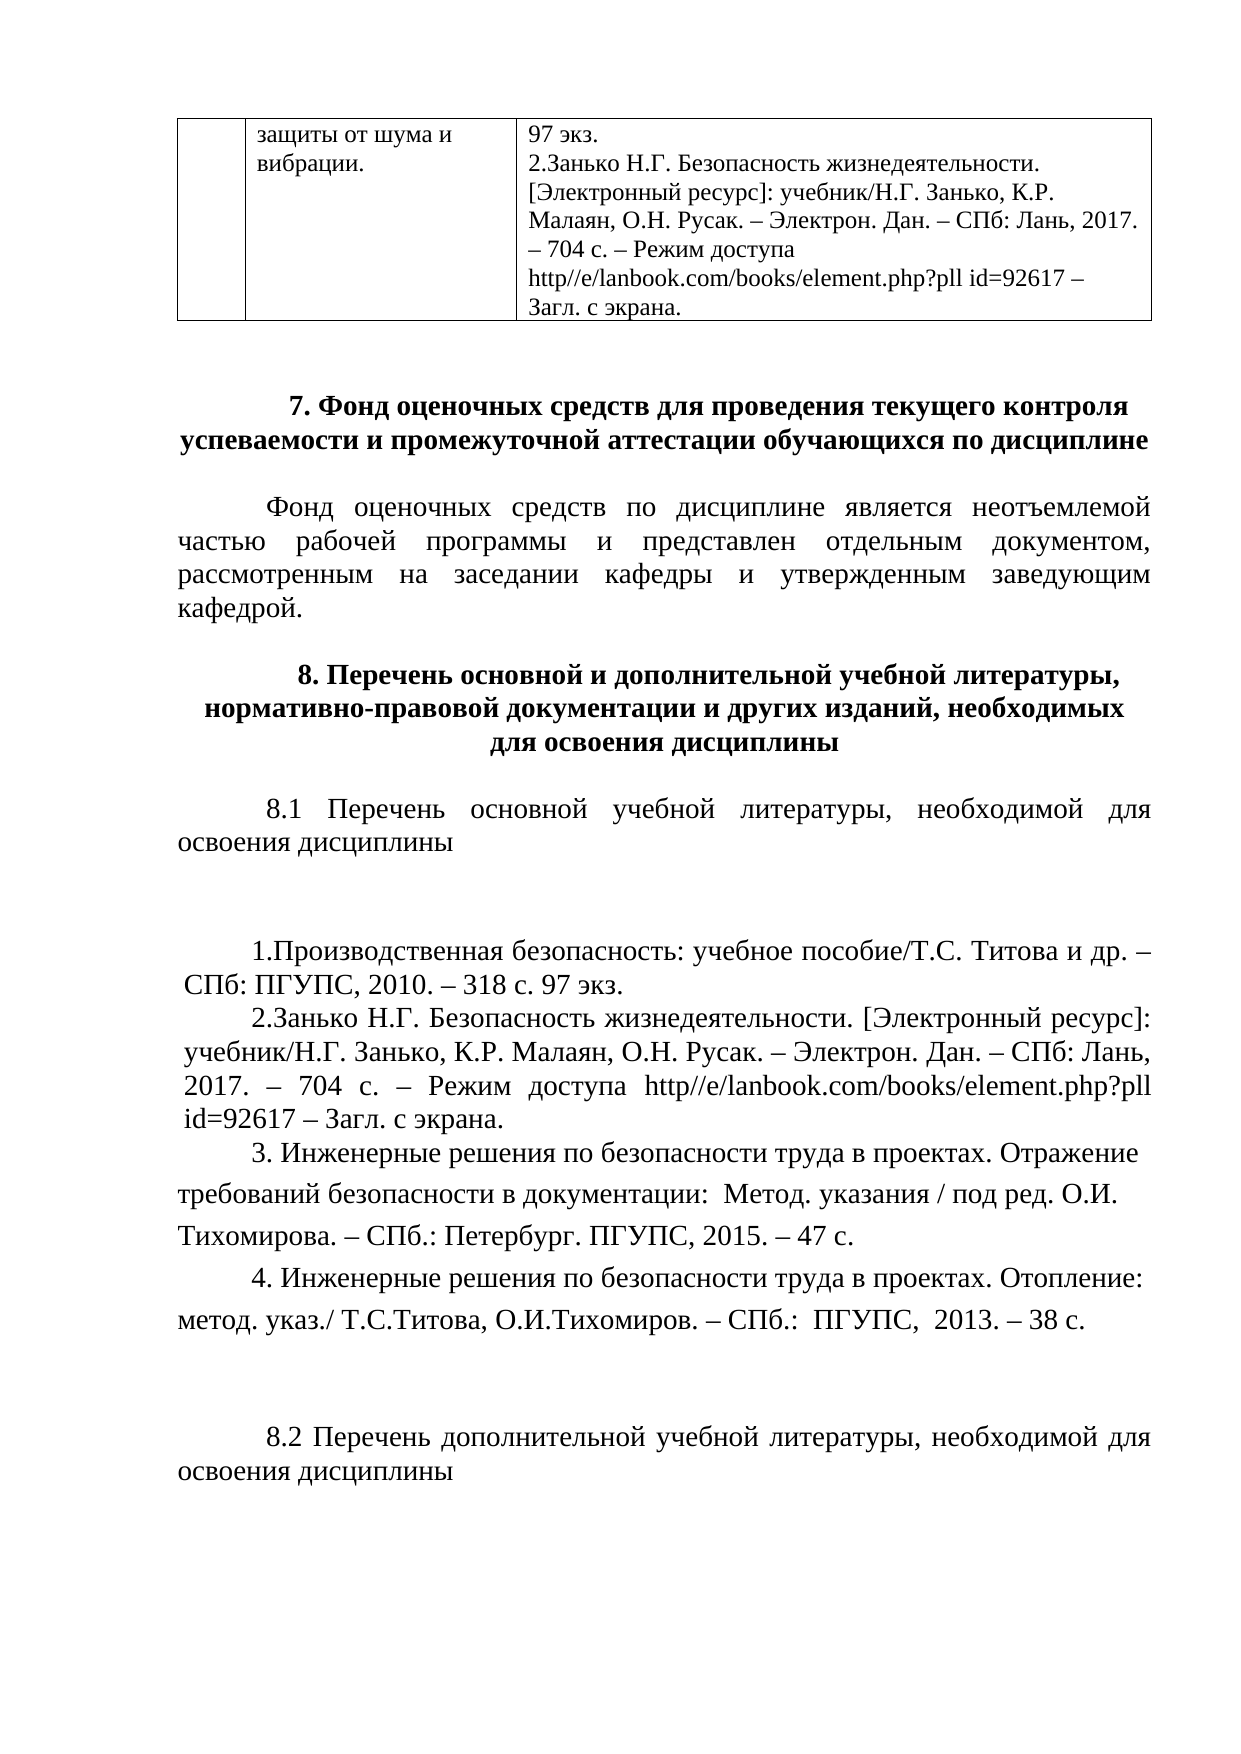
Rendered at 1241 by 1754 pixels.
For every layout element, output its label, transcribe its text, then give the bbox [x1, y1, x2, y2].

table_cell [246, 119, 516, 320]
text 8.1 Перечень основной учебной литературы, необходимой для освоения дисциплины [177, 791, 1152, 858]
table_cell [517, 119, 1151, 320]
list 2.Занько Н.Г. Безопасность жизнедеятельности. [Электронный ресурс]: учебник/Н.Г. Занько, К.Р. Малаян, О.Н. Русак. – Электрон. Дан. – СПб: Лань, 2017. – 704 с. – Режим доступа http//e/lanbook.com/books/element.php?pll id=92617 – Загл. с экрана. [184, 1001, 1152, 1135]
text 7. Фонд оценочных средств для проведения текущего контроля успеваемости и промежуточной аттестации обучающихся по дисциплине [177, 388, 1152, 456]
text 3. Инженерные решения по безопасности труда в проектах. Отражение требований безопасности в документации: Метод. указания / под ред. О.И. Тихомирова. – СПб.: Петербург. ПГУПС, 2015. – 47 с. 4. Инженерные решения по безопасности труда в проектах. Отопление: метод. указ./ Т.С.Титова, О.И.Тихомиров. – СПб.: ПГУПС, 2013. – 38 с. [177, 1135, 1152, 1336]
list 1.Производственная безопасность: учебное пособие/Т.С. Титова и др. – СПб: ПГУПС, 2010. – 318 с. 97 экз. [184, 933, 1152, 1001]
text Фонд оценочных средств по дисциплине является неотъемлемой частью рабочей программы и представлен отдельным документом, рассмотренным на заседании кафедры и утвержденным заведующим кафедрой. [177, 489, 1152, 623]
text 8.2 Перечень дополнительной учебной литературы, необходимой для освоения дисциплины [177, 1419, 1152, 1487]
table_cell п5 [178, 119, 245, 320]
text 8. Перечень основной и дополнительной учебной литературы, нормативно-правовой документации и других изданий, необходимых для освоения дисциплины [177, 657, 1152, 757]
